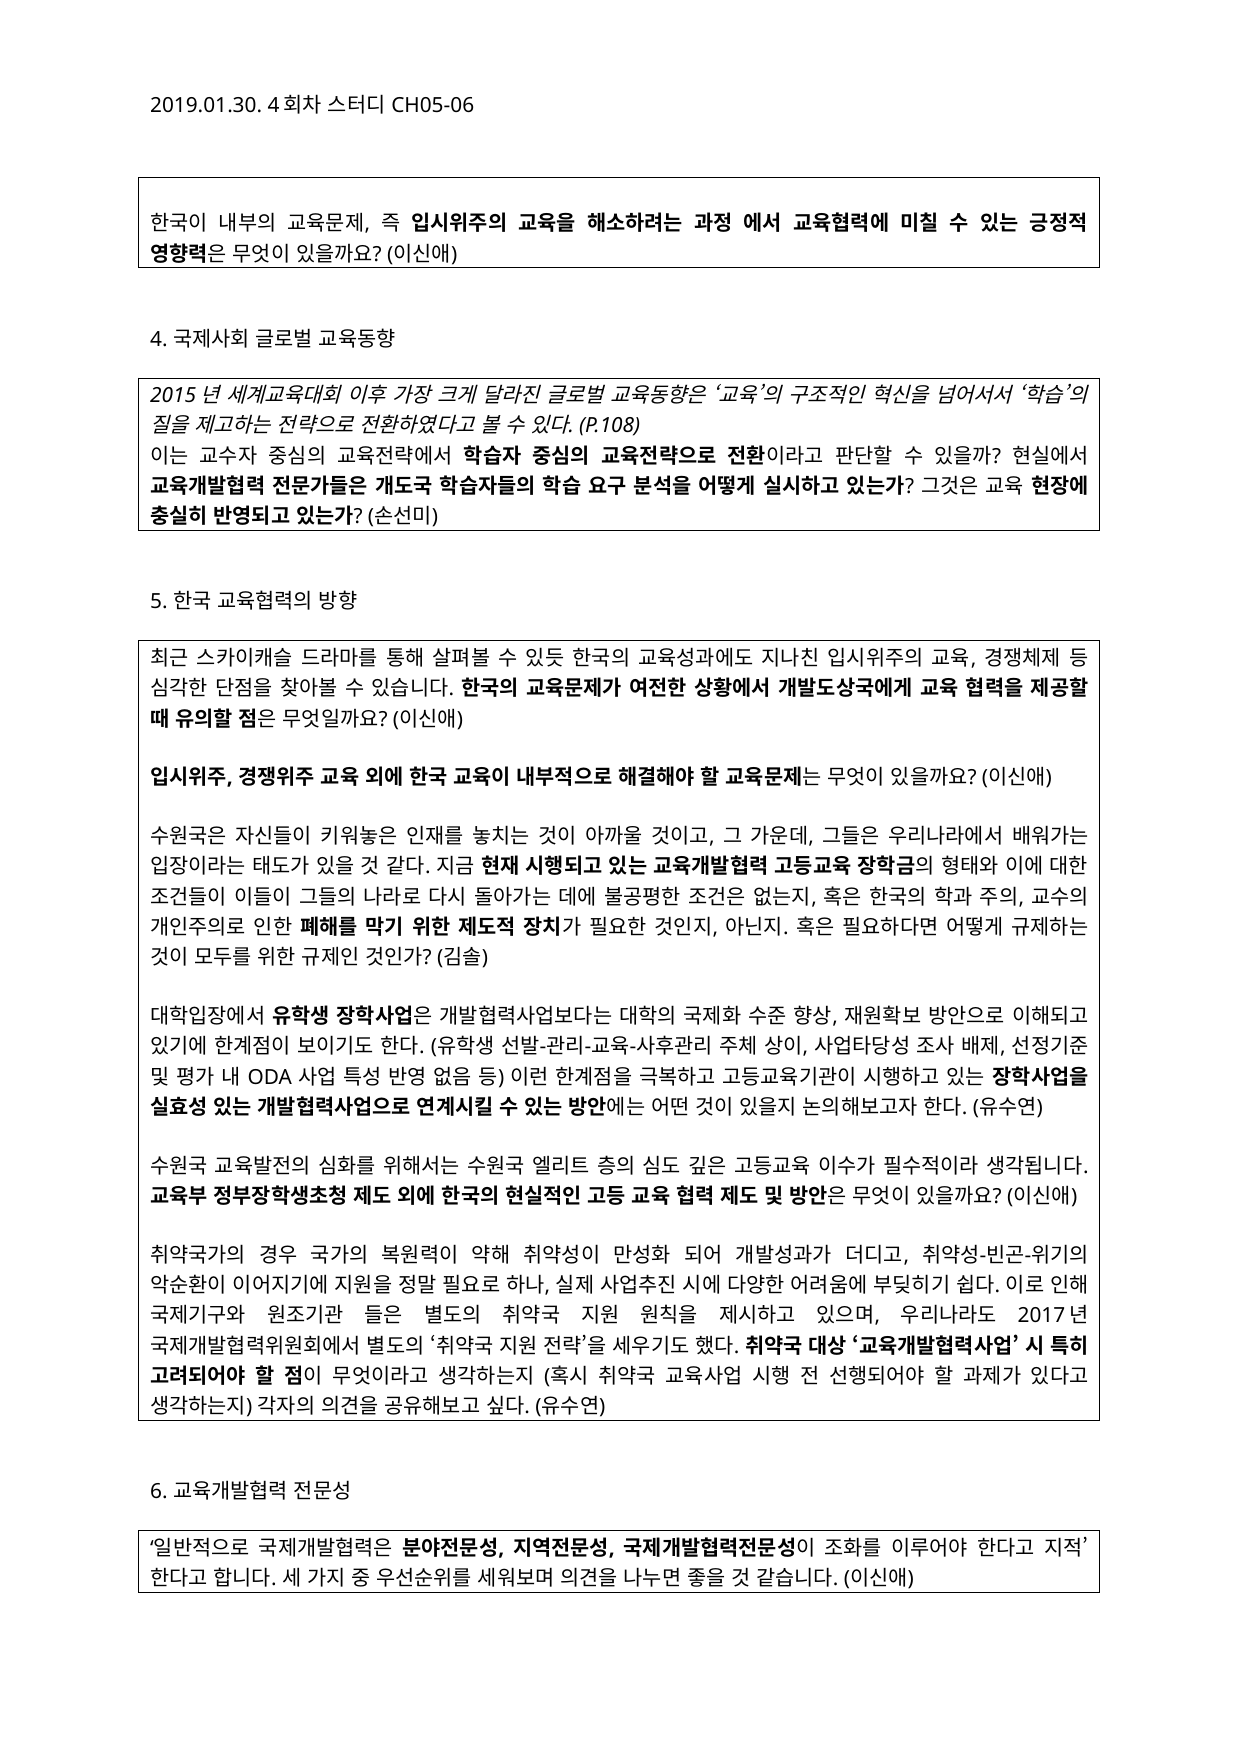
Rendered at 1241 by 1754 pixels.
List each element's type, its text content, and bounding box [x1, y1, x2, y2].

table_header ‘일반적으로 국제개발협력은 분야전문성, 지역전문성, 국제개발협력전문성이 조화를 이루어야 한다고 지적’ 한다고 합니다. 세 가지 중 우선순위를 세워보며 의견을 나누면 좋을 것 같습니다. (이신애) [139, 1531, 1099, 1592]
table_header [139, 178, 1099, 267]
table_header 2015년 세계교육대회 이후 가장 크게 달라진 글로벌 교육동향은 ‘교육’의 구조적인 혁신을 넘어서서 ‘학습’의 질을 제고하는 전략으로 전환하였다고 볼 수 있다. (P.108) 이는 교수자 중심의 교육전략에서 학습자 중심의 교육전략으로 전환이라고 판단할 수 있을까? 현실에서 교육개발협력 전문가들은 개도국 학습자들의 학습 요구 분석을 어떻게 실시하고 있는가? 그것은 교육 현장에 충실히 반영되고 있는가? (손선미) [139, 379, 1099, 530]
table_header 최근 스카이캐슬 드라마를 통해 살펴볼 수 있듯 한국의 교육성과에도 지나친 입시위주의 교육, 경쟁체제 등 심각한 단점을 찾아볼 수 있습니다. 한국의 교육문제가 여전한 상황에서 개발도상국에게 교육 협력을 제공할 때 유의할 점은 무엇일까요? (이신애) 입시위주, 경쟁위주 교육 외에 한국 교육이 내부적으로 해결해야 할 교육문제는 무엇이 있을까요? (이신애) 수원국은 자신들이 키워놓은 인재를 놓치는 것이 아까울 것이고, 그 가운데, 그들은 우리나라에서 배워가는 입장이라는 태도가 있을 것 같다. 지금 현재 시행되고 있는 교육개발협력 고등교육 장학금의 형태와 이에 대한 조건들이 이들이 그들의 나라로 다시 돌아가는 데에 불공평한 조건은 없는지, 혹은 한국의 학과 주의, 교수의 개인주의로 인한 폐해를 막기 위한 제도적 장치가 필요한 것인지, 아닌지. 혹은 필요하다면 어떻게 규제하는 것이 모두를 위한 규제인 것인가? (김솔) 대학입장에서 유학생 장학사업은 개발협력사업보다는 대학의 국제화 수준 향상, 재원확보 방안으로 이해되고 있기에 한계점이 보이기도 한다. (유학생 선발-관리-교육-사후관리 주체 상이, 사업타당성 조사 배제, 선정기준 및 평가 내 ODA 사업 특성 반영 없음 등) 이런 한계점을 극복하고 고등교육기관이 시행하고 있는 장학사업을 실효성 있는 개발협력사업으로 연계시킬 수 있는 방안에는 어떤 것이 있을지 논의해보고자 한다. (유수연) 수원국 교육발전의 심화를 위해서는 수원국 엘리트 층의 심도 깊은 고등교육 이수가 필수적이라 생각됩니다. 교육부 정부장학생초청 제도 외에 한국의 현실적인 고등 교육 협력 제도 및 방안은 무엇이 있을까요? (이신애) 취약국가의 경우 국가의 복원력이 약해 취약성이 만성화 되어 개발성과가 더디고, 취약성-빈곤-위기의 악순환이 이어지기에 지원을 정말 필요로 하나, 실제 사업추진 시에 다양한 어려움에 부딪히기 쉽다. 이로 인해 국제기구와 원조기관 들은 별도의 취약국 지원 원칙을 제시하고 있으며, 우리나라도 2017년 국제개발협력위원회에서 별도의 ‘취약국 지원 전략’을 세우기도 했다. 취약국 대상 ‘교육개발협력사업’ 시 특히 고려되어야 할 점이 무엇이라고 생각하는지 (혹시 취약국 교육사업 시행 전 선행되어야 할 과제가 있다고 생각하는지) 각자의 의견을 공유해보고 싶다. (유수연) [139, 641, 1099, 1420]
text 6. 교육개발협력 전문성 [150, 1474, 1090, 1505]
text 4. 국제사회 글로벌 교육동향 [150, 322, 1090, 352]
text 5. 한국 교육협력의 방향 [150, 584, 1090, 615]
